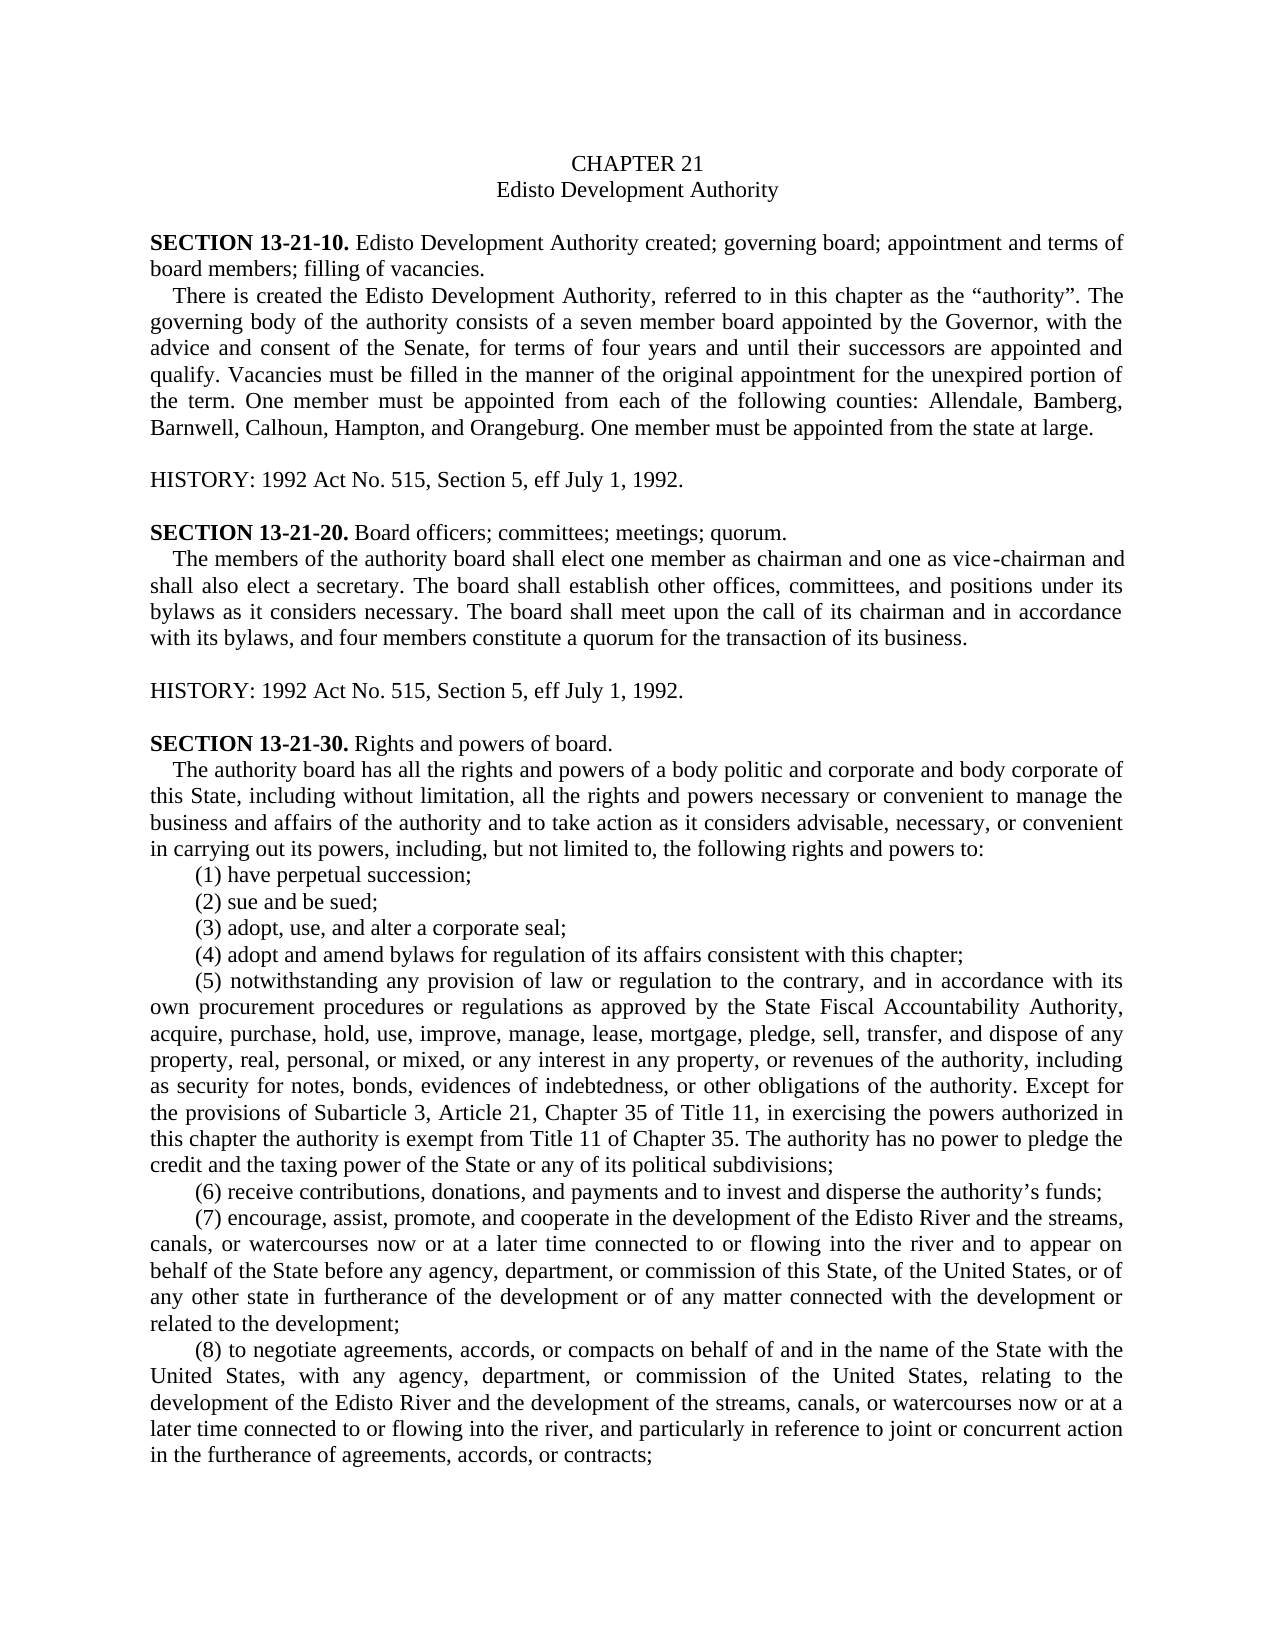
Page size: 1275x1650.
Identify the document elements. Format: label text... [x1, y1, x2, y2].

text There is created the Edisto Development Authority, referred to in this chapter as the “authority”. The governing body of the authority consists of a seven member board appointed by the Governor, with the advice and consent of the Senate, for terms of four years and until their successors are appointed and qualify. Vacancies must be filled in the manner of the original appointment for the unexpired portion of the term. One member must be appointed from each of the following counties: Allendale, Bamberg, Barnwell, Calhoun, Hampton, and Orangeburg. One member must be appointed from the state at large. [150, 282, 1125, 440]
text (3) adopt, use, and alter a corporate seal; [150, 914, 1125, 941]
text (4) adopt and amend bylaws for regulation of its affairs consistent with this chapter; [150, 941, 1125, 967]
text HISTORY: 1992 Act No. 515, Section 5, eff July 1, 1992. [150, 466, 1125, 493]
text CHAPTER 21 [150, 150, 1125, 176]
text SECTION 13-21-30. Rights and powers of board. [150, 730, 1125, 756]
text (5) notwithstanding any provision of law or regulation to the contrary, and in accordance with its own procurement procedures or regulations as approved by the State Fiscal Accountability Authority, acquire, purchase, hold, use, improve, manage, lease, mortgage, pledge, sell, transfer, and dispose of any property, real, personal, or mixed, or any interest in any property, or revenues of the authority, including as security for notes, bonds, evidences of indebtedness, or other obligations of the authority. Except for the provisions of Subarticle 3, Article 21, Chapter 35 of Title 11, in exercising the powers authorized in this chapter the authority is exempt from Title 11 of Chapter 35. The authority has no power to pledge the credit and the taxing power of the State or any of its political subdivisions; [150, 967, 1125, 1178]
text SECTION 13-21-10. Edisto Development Authority created; governing board; appointment and terms of board members; filling of vacancies. [150, 229, 1125, 282]
text (8) to negotiate agreements, accords, or compacts on behalf of and in the name of the State with the United States, with any agency, department, or commission of the United States, relating to the development of the Edisto River and the development of the streams, canals, or watercourses now or at a later time connected to or flowing into the river, and particularly in reference to joint or concurrent action in the furtherance of agreements, accords, or contracts; [150, 1336, 1125, 1468]
text HISTORY: 1992 Act No. 515, Section 5, eff July 1, 1992. [150, 677, 1125, 703]
text (6) receive contributions, donations, and payments and to invest and disperse the authority’s funds; [150, 1178, 1125, 1204]
text (7) encourage, assist, promote, and cooperate in the development of the Edisto River and the streams, canals, or watercourses now or at a later time connected to or flowing into the river and to appear on behalf of the State before any agency, department, or commission of this State, of the United States, or of any other state in furtherance of the development or of any matter connected with the development or related to the development; [150, 1204, 1125, 1336]
text The authority board has all the rights and powers of a body politic and corporate and body corporate of this State, including without limitation, all the rights and powers necessary or convenient to manage the business and affairs of the authority and to take action as it considers advisable, necessary, or convenient in carrying out its powers, including, but not limited to, the following rights and powers to: [150, 756, 1125, 862]
text Edisto Development Authority [150, 176, 1125, 203]
text (1) have perpetual succession; [150, 862, 1125, 888]
text (2) sue and be sued; [150, 888, 1125, 914]
text SECTION 13-21-20. Board officers; committees; meetings; quorum. [150, 519, 1125, 545]
text The members of the authority board shall elect one member as chairman and one as vice-chairman and shall also elect a secretary. The board shall establish other offices, committees, and positions under its bylaws as it considers necessary. The board shall meet upon the call of its chairman and in accordance with its bylaws, and four members constitute a quorum for the transaction of its business. [150, 545, 1125, 651]
